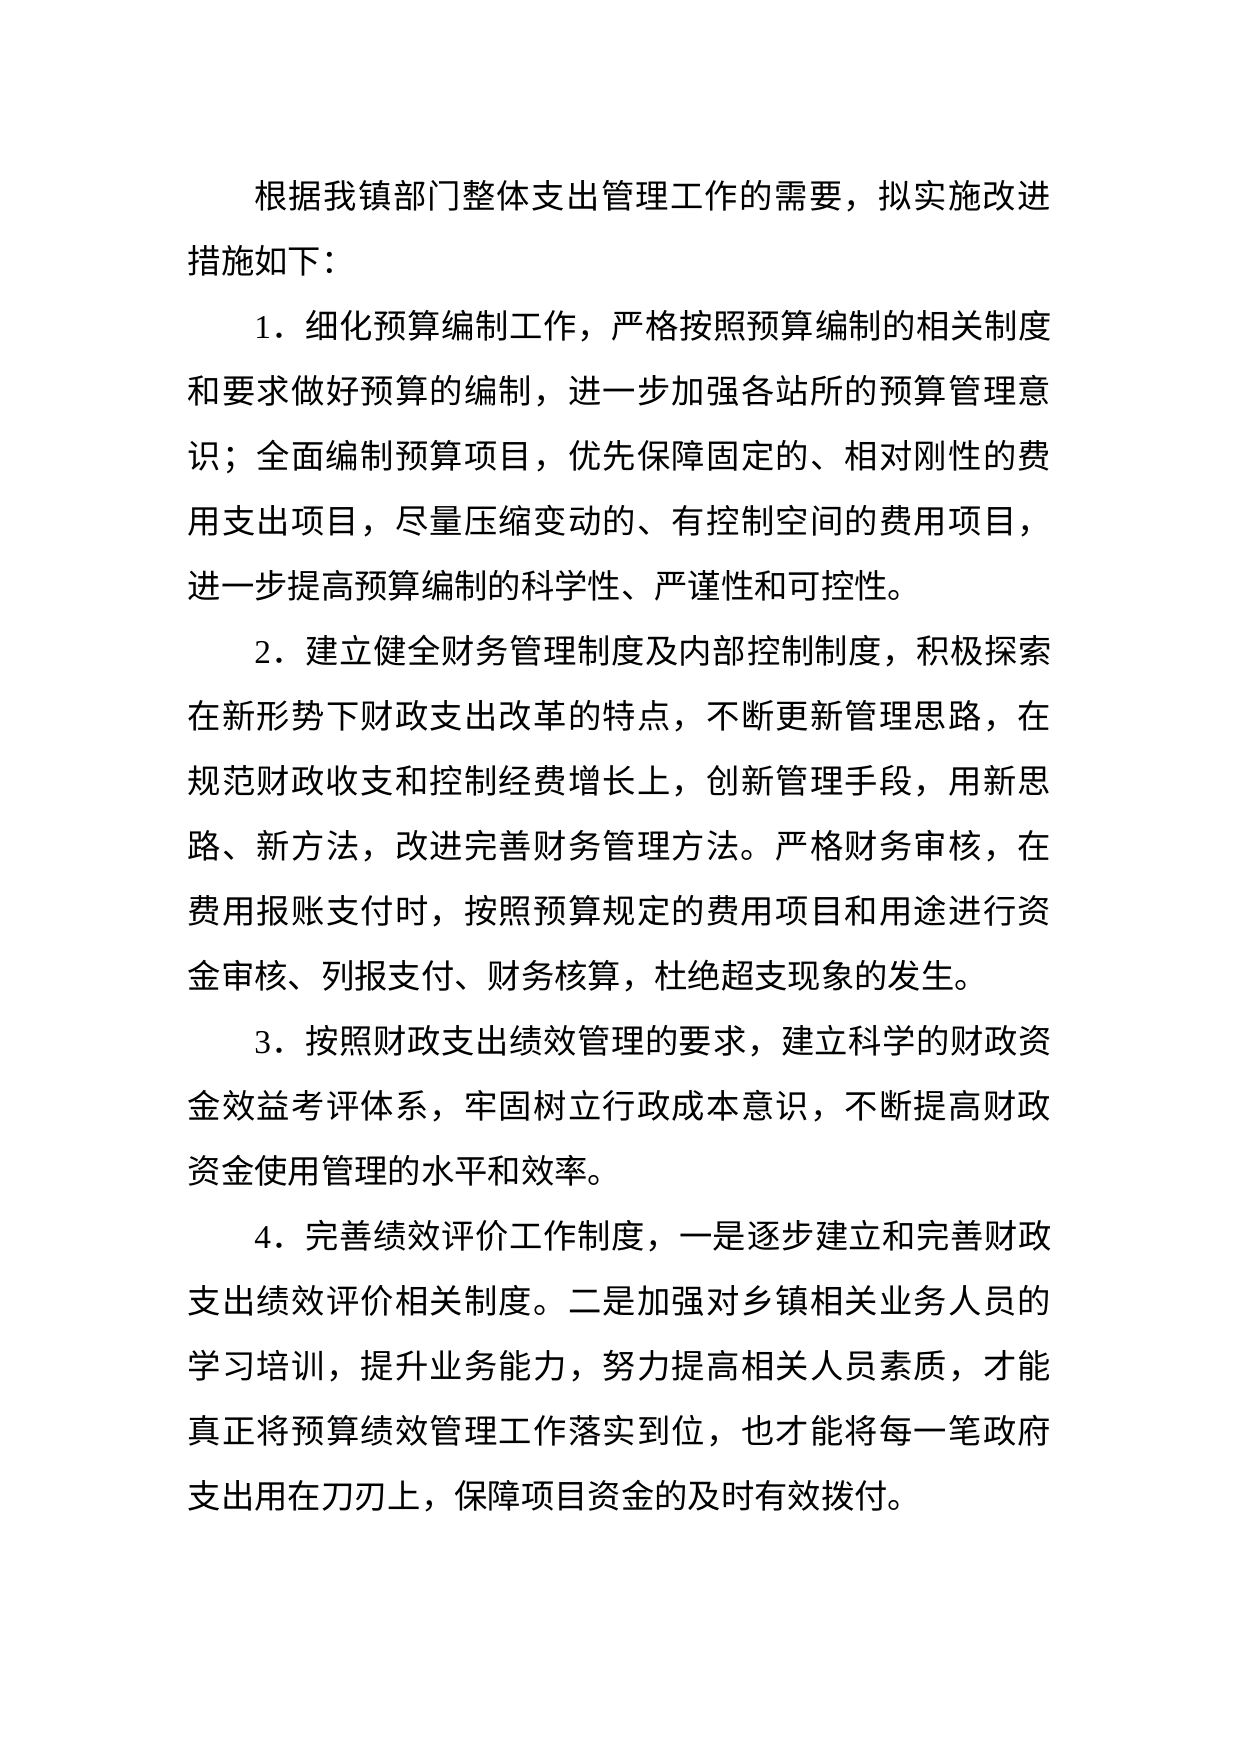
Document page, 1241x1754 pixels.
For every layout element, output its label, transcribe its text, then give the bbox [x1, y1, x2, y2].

text 4．完善绩效评价工作制度，一是逐步建立和完善财政支出绩效评价相关制度。二是加强对乡镇相关业务人员的学习培训，提升业务能力，努力提高相关人员素质，才能真正将预算绩效管理工作落实到位，也才能将每一笔政府支出用在刀刃上，保障项目资金的及时有效拨付。 [187, 1202, 1053, 1527]
text 1．细化预算编制工作，严格按照预算编制的相关制度和要求做好预算的编制，进一步加强各站所的预算管理意识；全面编制预算项目，优先保障固定的、相对刚性的费用支出项目，尽量压缩变动的、有控制空间的费用项目，进一步提高预算编制的科学性、严谨性和可控性。 [187, 292, 1053, 617]
text 根据我镇部门整体支出管理工作的需要，拟实施改进措施如下： [187, 162, 1053, 292]
text 3．按照财政支出绩效管理的要求，建立科学的财政资金效益考评体系，牢固树立行政成本意识，不断提高财政资金使用管理的水平和效率。 [187, 1007, 1053, 1202]
text 2．建立健全财务管理制度及内部控制制度，积极探索在新形势下财政支出改革的特点，不断更新管理思路，在规范财政收支和控制经费增长上，创新管理手段，用新思路、新方法，改进完善财务管理方法。严格财务审核，在费用报账支付时，按照预算规定的费用项目和用途进行资金审核、列报支付、财务核算，杜绝超支现象的发生。 [187, 617, 1053, 1007]
